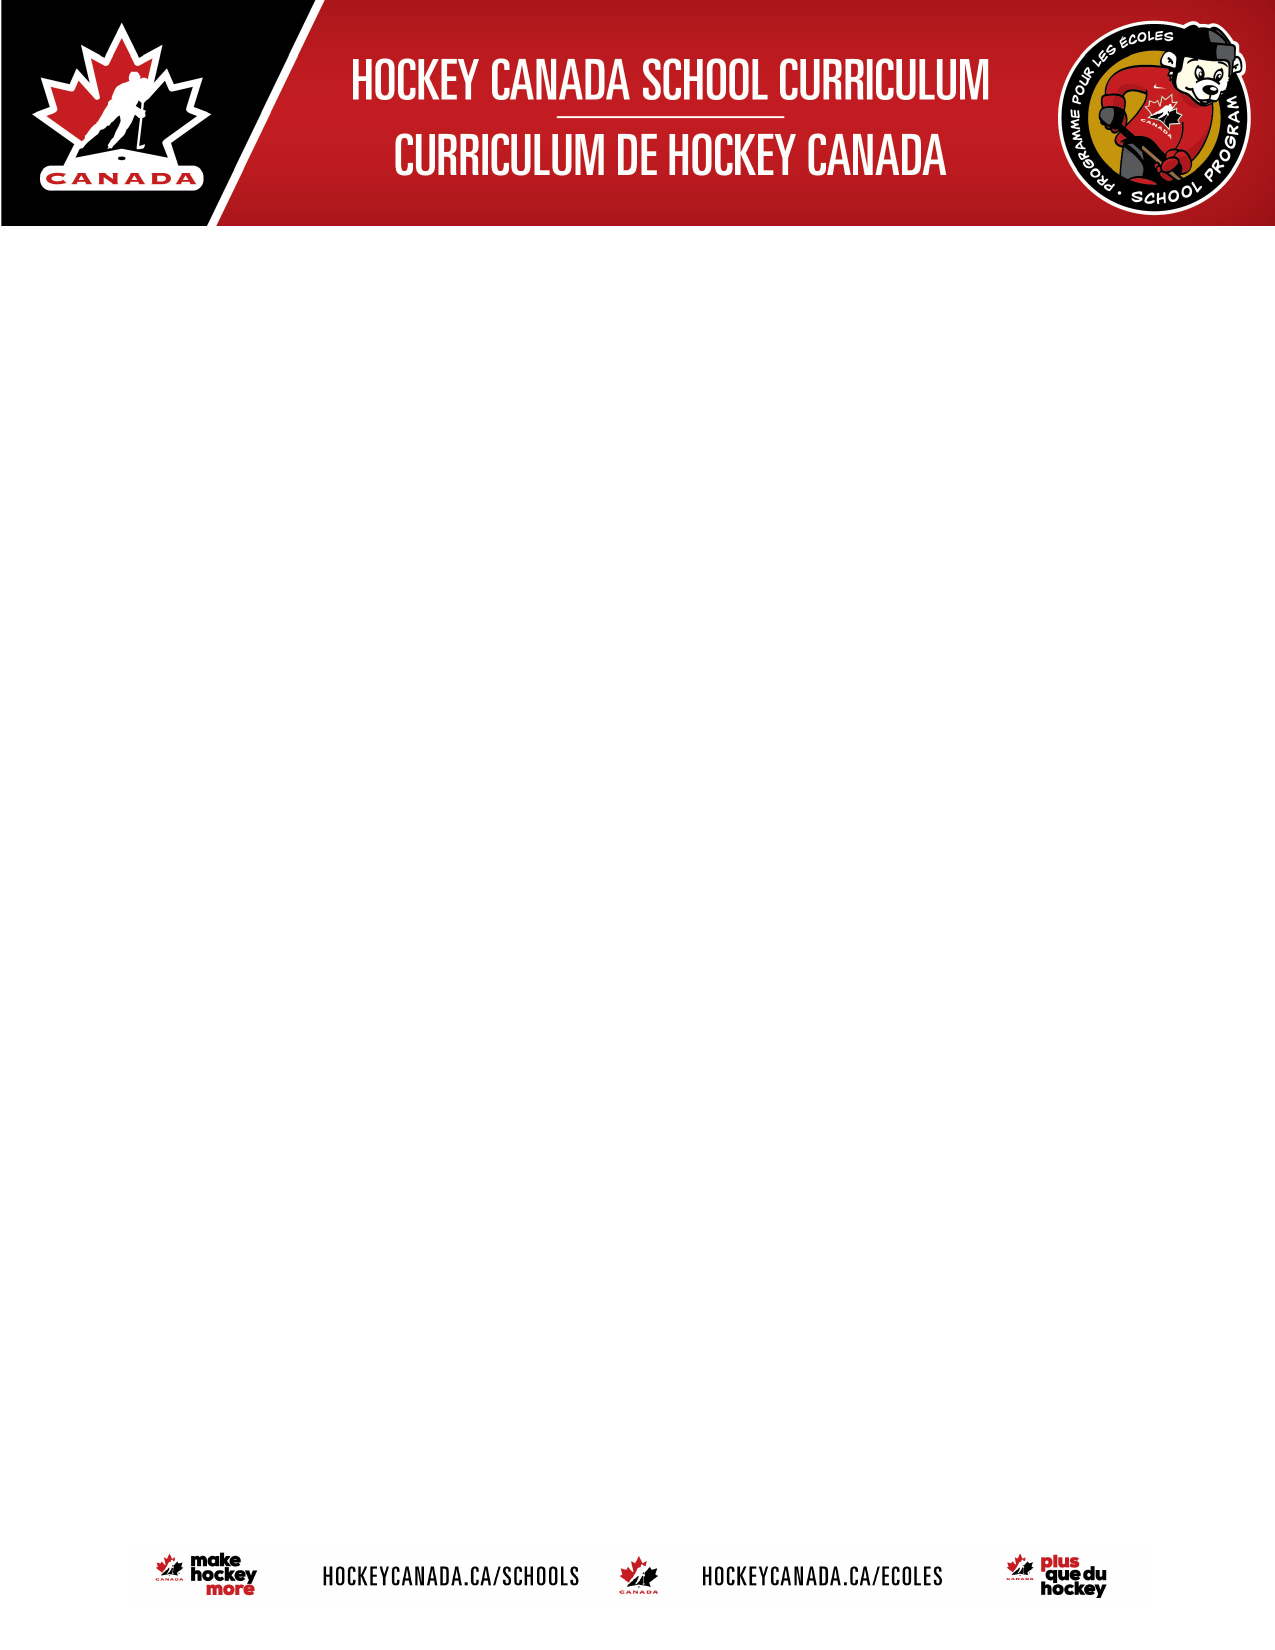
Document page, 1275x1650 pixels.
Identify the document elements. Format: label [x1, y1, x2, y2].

picture [1, 0, 1275, 226]
picture [127, 1545, 1148, 1605]
